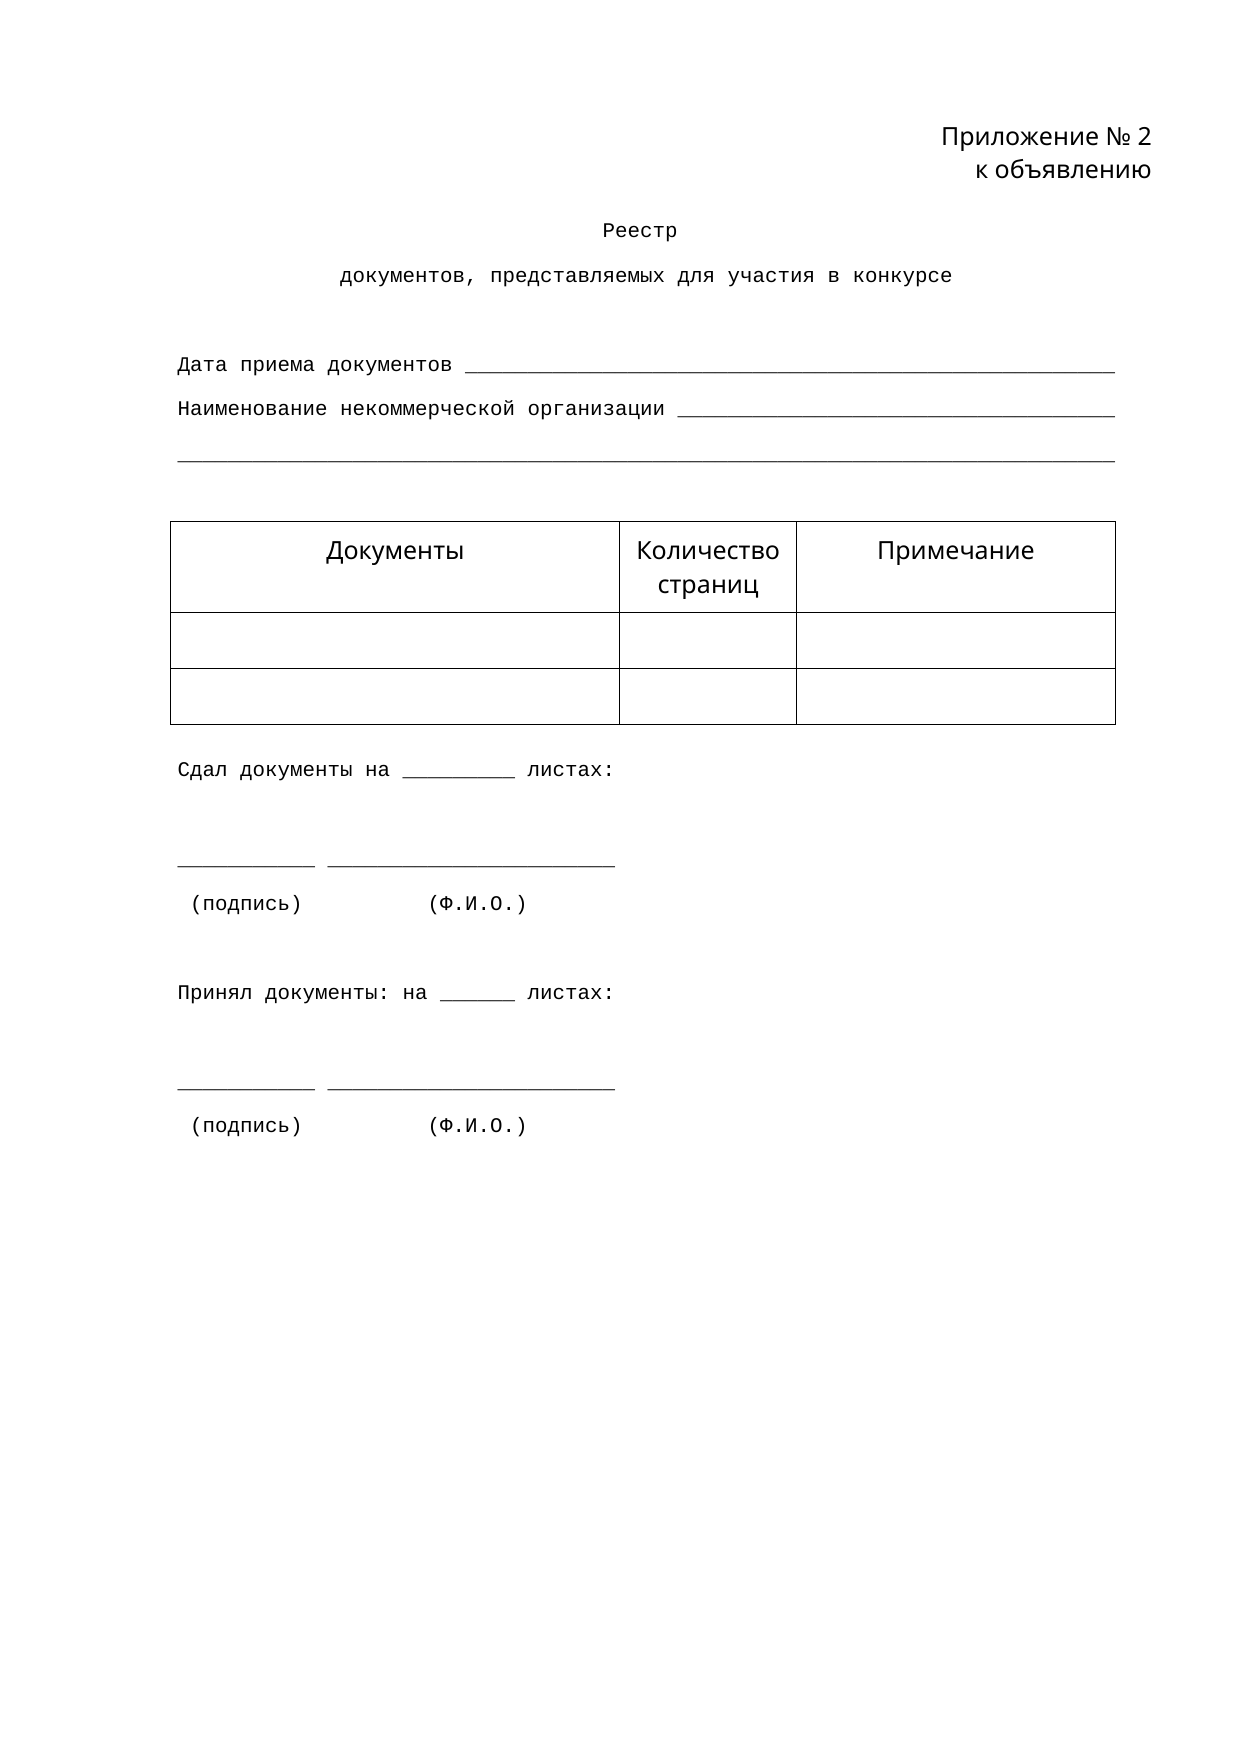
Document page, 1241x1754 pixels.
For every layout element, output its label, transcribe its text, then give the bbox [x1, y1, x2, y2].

text Принял документы: на ______ листах: [177, 982, 1152, 1006]
text (подпись) (Ф.И.О.) [177, 1115, 1152, 1139]
table_header Количество страниц [620, 522, 796, 612]
table_cell [797, 669, 1115, 724]
text Наименование некоммерческой организации ___________________________________ [177, 398, 1152, 422]
text ___________ _______________________ [177, 848, 1152, 872]
table_header Документы [171, 522, 619, 612]
text Сдал документы на _________ листах: [177, 759, 1152, 783]
table_cell [797, 613, 1115, 668]
text Приложение № 2 [177, 118, 1152, 152]
table_cell [171, 613, 619, 668]
text Реестр [177, 220, 1152, 244]
text (подпись) (Ф.И.О.) [177, 893, 1152, 917]
text к объявлению [177, 152, 1152, 186]
text Дата приема документов ____________________________________________________ [177, 354, 1152, 377]
table_cell [171, 669, 619, 724]
text ___________ _______________________ [177, 1071, 1152, 1094]
text ___________________________________________________________________________ [177, 443, 1152, 466]
text документов, представляемых для участия в конкурсе [177, 265, 1152, 288]
table_cell [620, 613, 796, 668]
table_cell [620, 669, 796, 724]
table_header Примечание [797, 522, 1115, 612]
